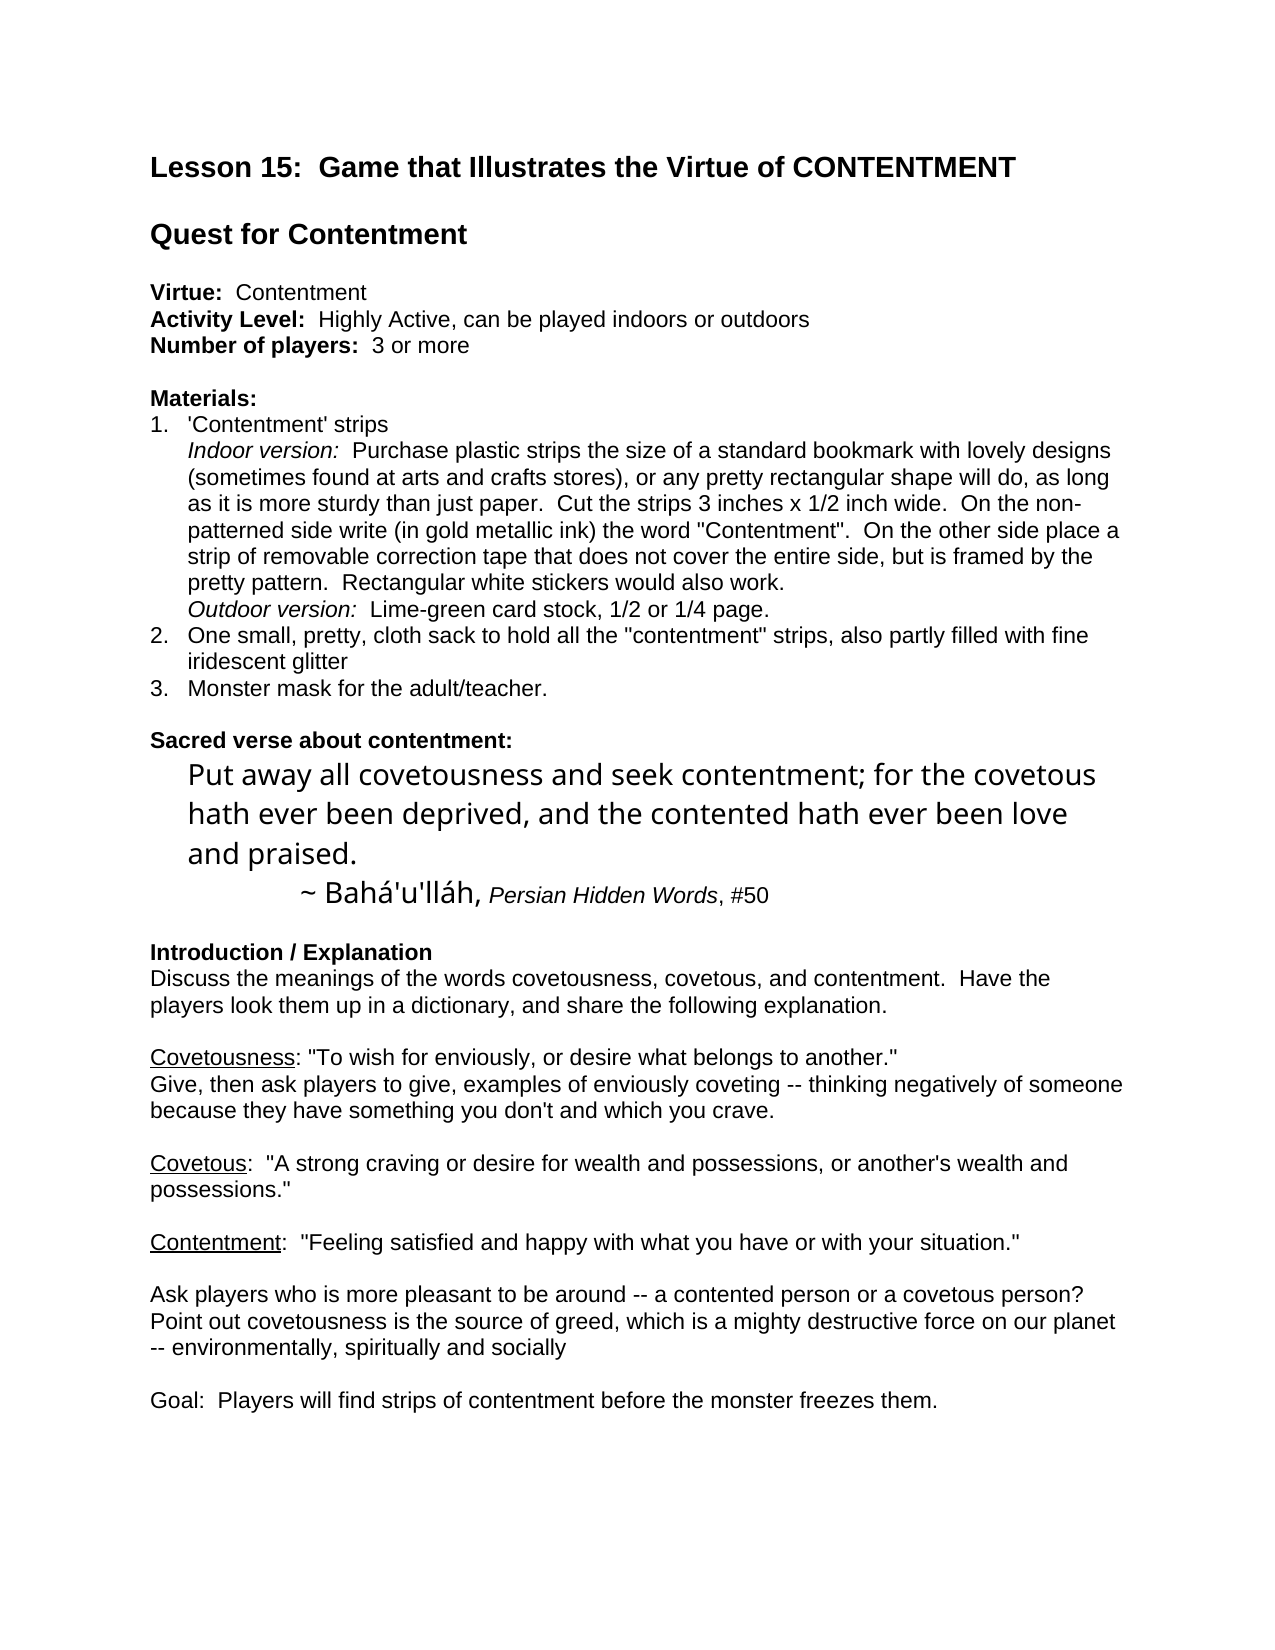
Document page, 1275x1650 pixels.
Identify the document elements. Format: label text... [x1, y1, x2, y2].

text Put away all covetousness and seek contentment; for the covetous hath ever been deprived, and the contented hath ever been love and praised. [187, 754, 1125, 873]
text iridescent glitter [187, 648, 1125, 675]
text Discuss the meanings of the words covetousness, covetous, and contentment. Have the players look them up in a dictionary, and share the following explanation. [150, 965, 1125, 1018]
text Activity Level: Highly Active, can be played indoors or outdoors [150, 306, 1125, 332]
text Covetous: "A strong craving or desire for wealth and possessions, or another's wealth and possessions." [150, 1150, 1125, 1202]
text Quest for Contentment [150, 217, 1125, 251]
text Introduction / Explanation [150, 939, 1125, 965]
text 1. 'Contentment' strips [150, 411, 1125, 437]
text 2. One small, pretty, cloth sack to hold all the "contentment" strips, also partly filled with fine [150, 622, 1125, 648]
text 3. Monster mask for the adult/teacher. [150, 675, 1125, 701]
text Covetousness: "To wish for enviously, or desire what belongs to another." [150, 1044, 1125, 1071]
text Give, then ask players to give, examples of enviously coveting -- thinking negatively of someone because they have something you don't and which you crave. [150, 1071, 1125, 1123]
text Materials: [150, 385, 1125, 411]
text Contentment: "Feeling satisfied and happy with what you have or with your situation." [150, 1229, 1125, 1255]
text Outdoor version: Lime-green card stock, 1/2 or 1/4 page. [150, 596, 1125, 622]
text Goal: Players will find strips of contentment before the monster freezes them. [150, 1387, 1125, 1413]
text Ask players who is more pleasant to be around -- a contented person or a covetous person? Point out covetousness is the source of greed, which is a mighty destructive force on our planet -- environmentally, spiritually and socially [150, 1281, 1125, 1361]
text Lesson 15: Game that Illustrates the Virtue of CONTENTMENT [150, 150, 1125, 183]
text Number of players: 3 or more [150, 332, 1125, 358]
text Virtue: Contentment [150, 279, 1125, 306]
text ~ Bahá'u'lláh, Persian Hidden Words, #50 [187, 873, 1125, 912]
text Indoor version: Purchase plastic strips the size of a standard bookmark with lovely designs (sometimes found at arts and crafts stores), or any pretty rectangular shape will do, as long as it is more sturdy than just paper. Cut the strips 3 inches x 1/2 inch wide. On the non-patterned side write (in gold metallic ink) the word "Contentment". On the other side place a strip of removable correction tape that does not cover the entire side, but is framed by the pretty pattern. Rectangular white stickers would also work. [187, 437, 1125, 596]
text Sacred verse about contentment: [150, 727, 1125, 754]
